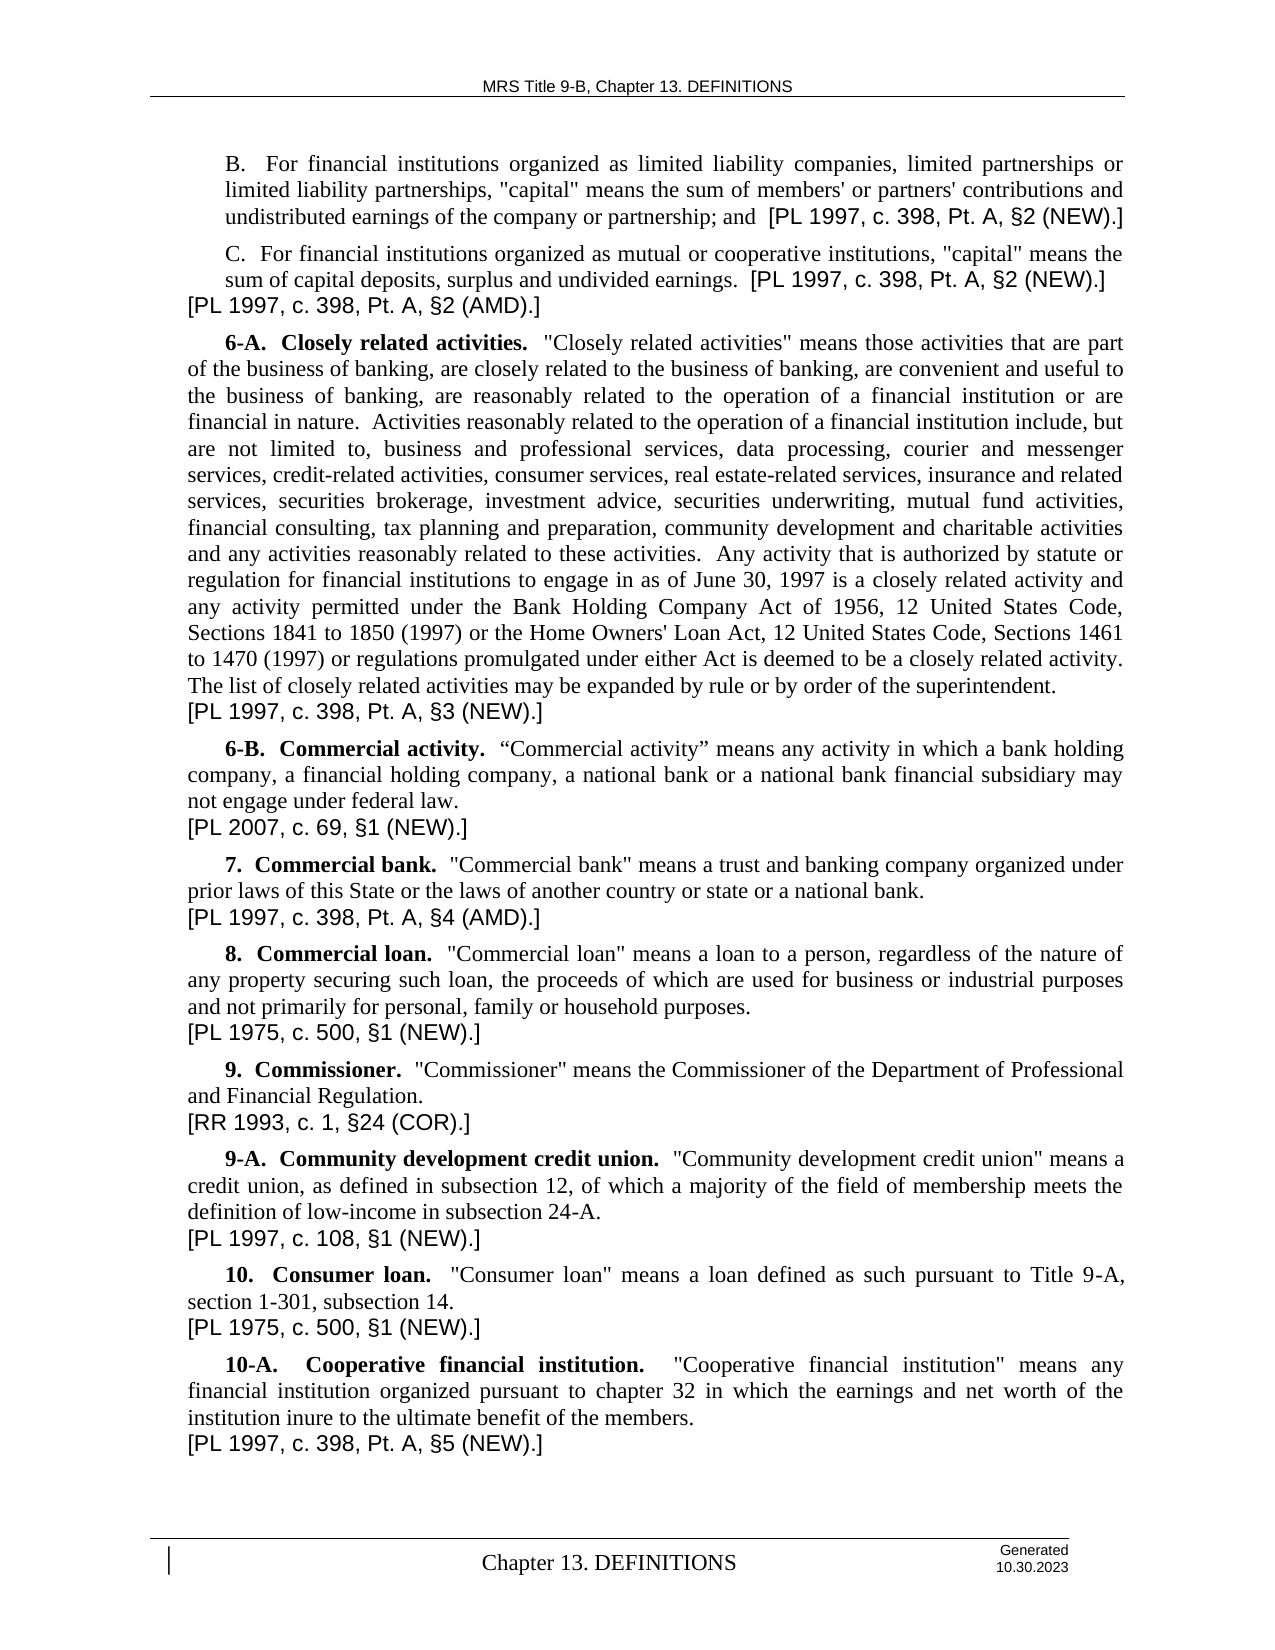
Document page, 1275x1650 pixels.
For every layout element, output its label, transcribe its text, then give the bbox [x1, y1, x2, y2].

text [PL 2007, c. 69, §1 (NEW).] [187, 814, 1125, 840]
text [PL 1975, c. 500, §1 (NEW).] [187, 1314, 1125, 1340]
text C. For financial institutions organized as mutual or cooperative institutions, "capital" means the sum of capital deposits, surplus and undivided earnings. [PL 1997, c. 398, Pt. A, §2 (NEW).] [225, 239, 1125, 292]
text [PL 1975, c. 500, §1 (NEW).] [187, 1019, 1125, 1046]
text 9. Commissioner. "Commissioner" means the Commissioner of the Department of Professional and Financial Regulation. [187, 1056, 1125, 1109]
text 10. Consumer loan. "Consumer loan" means a loan defined as such pursuant to Title 9‑A, section 1‑301, subsection 14. [187, 1261, 1125, 1314]
text [RR 1993, c. 1, §24 (COR).] [187, 1109, 1125, 1135]
text [PL 1997, c. 398, Pt. A, §3 (NEW).] [187, 698, 1125, 724]
text B. For financial institutions organized as limited liability companies, limited partnerships or limited liability partnerships, "capital" means the sum of members' or partners' contributions and undistributed earnings of the company or partnership; and [PL 1997, c. 398, Pt. A, §2 (NEW).] [225, 150, 1125, 229]
text 6-A. Closely related activities. "Closely related activities" means those activities that are part of the business of banking, are closely related to the business of banking, are convenient and useful to the business of banking, are reasonably related to the operation of a financial institution or are financial in nature. Activities reasonably related to the operation of a financial institution include, but are not limited to, business and professional services, data processing, courier and messenger services, credit-related activities, consumer services, real estate-related services, insurance and related services, securities brokerage, investment advice, securities underwriting, mutual fund activities, financial consulting, tax planning and preparation, community development and charitable activities and any activities reasonably related to these activities. Any activity that is authorized by statute or regulation for financial institutions to engage in as of June 30, 1997 is a closely related activity and any activity permitted under the Bank Holding Company Act of 1956, 12 United States Code, Sections 1841 to 1850 (1997) or the Home Owners' Loan Act, 12 United States Code, Sections 1461 to 1470 (1997) or regulations promulgated under either Act is deemed to be a closely related activity. The list of closely related activities may be expanded by rule or by order of the superintendent. [187, 329, 1125, 698]
text 6-B. Commercial activity. “Commercial activity” means any activity in which a bank holding company, a financial holding company, a national bank or a national bank financial subsidiary may not engage under federal law. [187, 735, 1125, 814]
text [PL 1997, c. 398, Pt. A, §2 (AMD).] [187, 292, 1125, 319]
text 7. Commercial bank. "Commercial bank" means a trust and banking company organized under prior laws of this State or the laws of another country or state or a national bank. [187, 851, 1125, 903]
text 10-A. Cooperative financial institution. "Cooperative financial institution" means any financial institution organized pursuant to chapter 32 in which the earnings and net worth of the institution inure to the ultimate benefit of the members. [187, 1351, 1125, 1430]
text [PL 1997, c. 398, Pt. A, §4 (AMD).] [187, 903, 1125, 930]
text [PL 1997, c. 398, Pt. A, §5 (NEW).] [187, 1430, 1125, 1456]
text [PL 1997, c. 108, §1 (NEW).] [187, 1224, 1125, 1251]
text 8. Commercial loan. "Commercial loan" means a loan to a person, regardless of the nature of any property securing such loan, the proceeds of which are used for business or industrial purposes and not primarily for personal, family or household purposes. [187, 940, 1125, 1019]
text 9-A. Community development credit union. "Community development credit union" means a credit union, as defined in subsection 12, of which a majority of the field of membership meets the definition of low-income in subsection 24‑A. [187, 1146, 1125, 1224]
